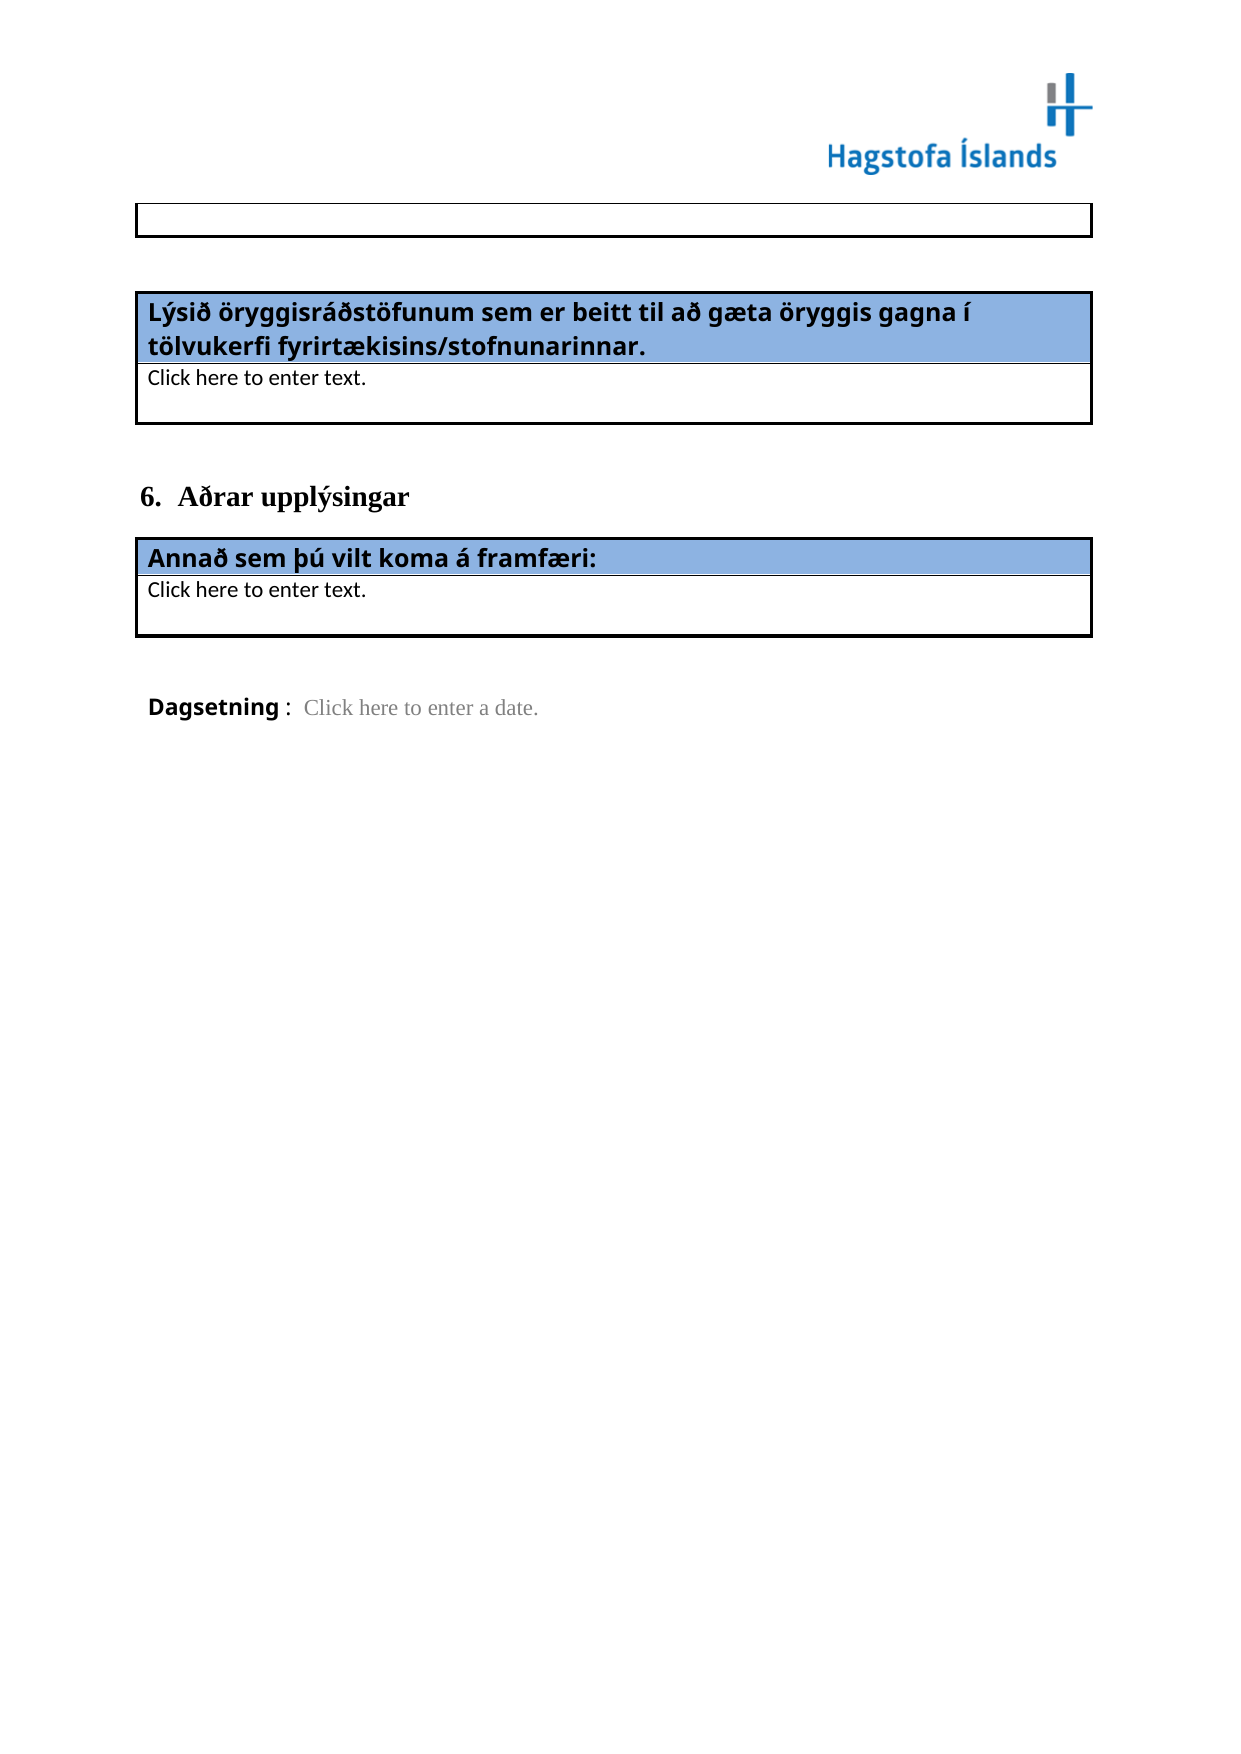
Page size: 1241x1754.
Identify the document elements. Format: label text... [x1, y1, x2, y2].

list Aðrar upplýsingar [140, 479, 1096, 512]
table_header Annað sem þú vilt koma á framfæri: [138, 540, 1090, 574]
text Dagsetning : [148, 691, 1093, 722]
table_header Lýsið öryggisráðstöfunum sem er beitt til að gæta öryggis gagna í tölvukerfi fyrirtækisins/stofnunarinnar. [138, 294, 1090, 362]
table_cell [138, 204, 1090, 234]
table_cell [138, 364, 1090, 422]
table_cell [138, 576, 1090, 634]
picture [828, 73, 1093, 175]
